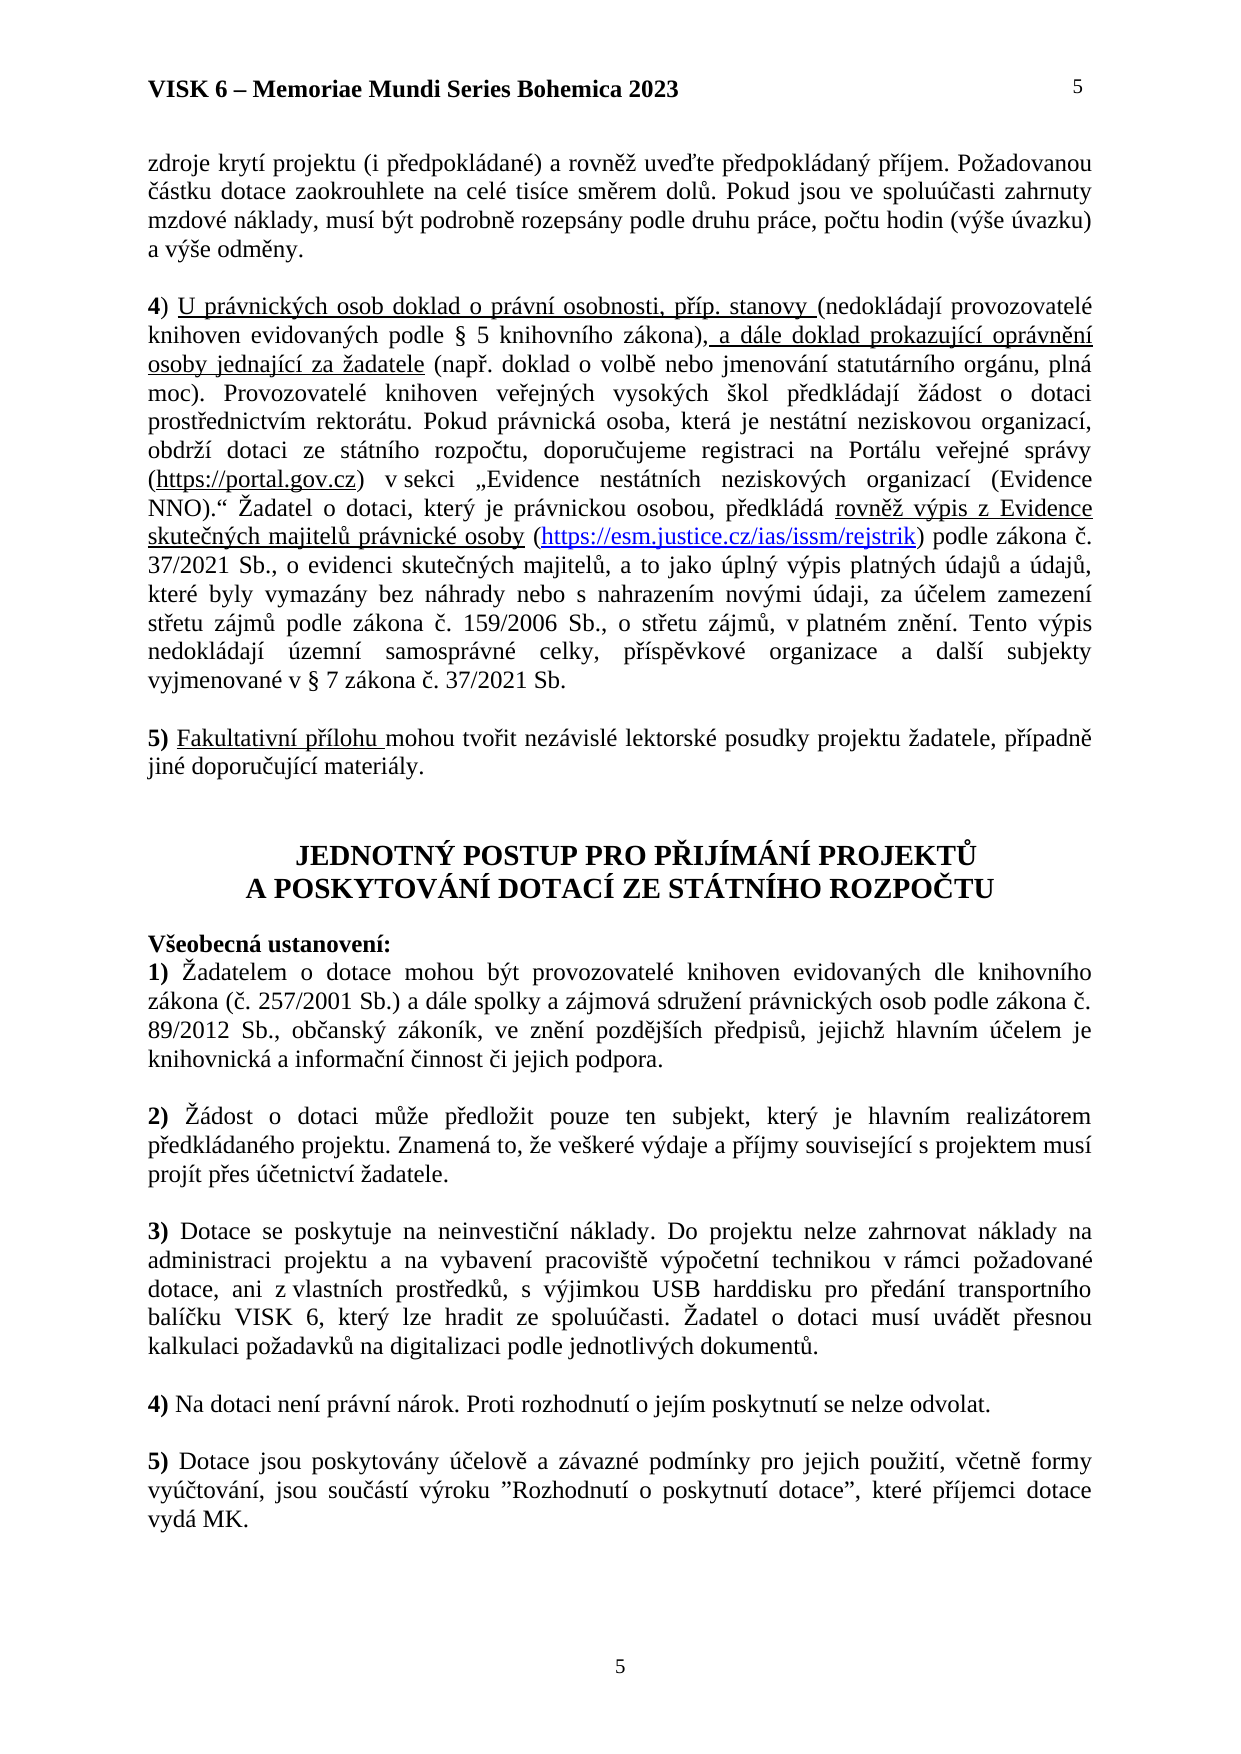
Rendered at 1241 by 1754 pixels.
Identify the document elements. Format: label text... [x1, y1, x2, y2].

text 2) Žádost o dotaci může předložit pouze ten subjekt, který je hlavním realizátorem předkládaného projektu. Znamená to, že veškeré výdaje a příjmy související s projektem musí projít přes účetnictví žadatele. [148, 1101, 1093, 1187]
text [148, 148, 1093, 263]
text A POSKYTOVÁNÍ DOTACÍ ZE STÁTNÍHO ROZPOČTU [148, 871, 1093, 905]
text Všeobecná ustanovení: [148, 929, 1093, 957]
text 3) Dotace se poskytuje na neinvestiční náklady. Do projektu nelze zahrnovat náklady na administraci projektu a na vybavení pracoviště výpočetní technikou v rámci požadované dotace, ani z vlastních prostředků, s výjimkou USB harddisku pro předání transportního balíčku VISK 6, který lze hradit ze spoluúčasti. Žadatel o dotaci musí uvádět přesnou kalkulaci požadavků na digitalizaci podle jednotlivých dokumentů. [148, 1216, 1093, 1360]
text 4) U právnických osob doklad o právní osobnosti, příp. stanovy (nedokládají provozovatelé knihoven evidovaných podle § 5 knihovního zákona), a dále doklad prokazující oprávnění osoby jednající za žadatele (např. doklad o volbě nebo jmenování statutárního orgánu, plná moc). Provozovatelé knihoven veřejných vysokých škol předkládají žádost o dotaci prostřednictvím rektorátu. Pokud právnická osoba, která je nestátní neziskovou organizací, obdrží dotaci ze státního rozpočtu, doporučujeme registraci na Portálu veřejné správy (https://portal.gov.cz) v sekci „Evidence nestátních neziskových organizací (Evidence NNO).“ Žadatel o dotaci, který je právnickou osobou, předkládá rovněž výpis z Evidence skutečných majitelů právnické osoby (https://esm.justice.cz/ias/issm/rejstrik) podle zákona č. 37/2021 Sb., o evidenci skutečných majitelů, a to jako úplný výpis platných údajů a údajů, které byly vymazány bez náhrady nebo s nahrazením novými údaji, za účelem zamezení střetu zájmů podle zákona č. 159/2006 Sb., o střetu zájmů, v platném znění. Tento výpis nedokládají územní samosprávné celky, příspěvkové organizace a další subjekty vyjmenované v § 7 zákona č. 37/2021 Sb. [148, 291, 1093, 694]
text 5) Fakultativní přílohu mohou tvořit nezávislé lektorské posudky projektu žadatele, případně jiné doporučující materiály. [148, 723, 1093, 780]
subtitle JEDNOTNÝ POSTUP PRO PŘIJÍMÁNÍ PROJEKTŮ [295, 838, 1093, 871]
text 1) Žadatelem o dotace mohou být provozovatelé knihoven evidovaných dle knihovního zákona (č. 257/2001 Sb.) a dále spolky a zájmová sdružení právnických osob podle zákona č. 89/2012 Sb., občanský zákoník, ve znění pozdějších předpisů, jejichž hlavním účelem je knihovnická a informační činnost či jejich podpora. [148, 957, 1093, 1072]
text 4) Na dotaci není právní nárok. Proti rozhodnutí o jejím poskytnutí se nelze odvolat. [148, 1389, 1093, 1417]
text 5) Dotace jsou poskytovány účelově a závazné podmínky pro jejich použití, včetně formy vyúčtování, jsou součástí výroku ”Rozhodnutí o poskytnutí dotace”, které příjemci dotace vydá MK. [148, 1446, 1093, 1532]
